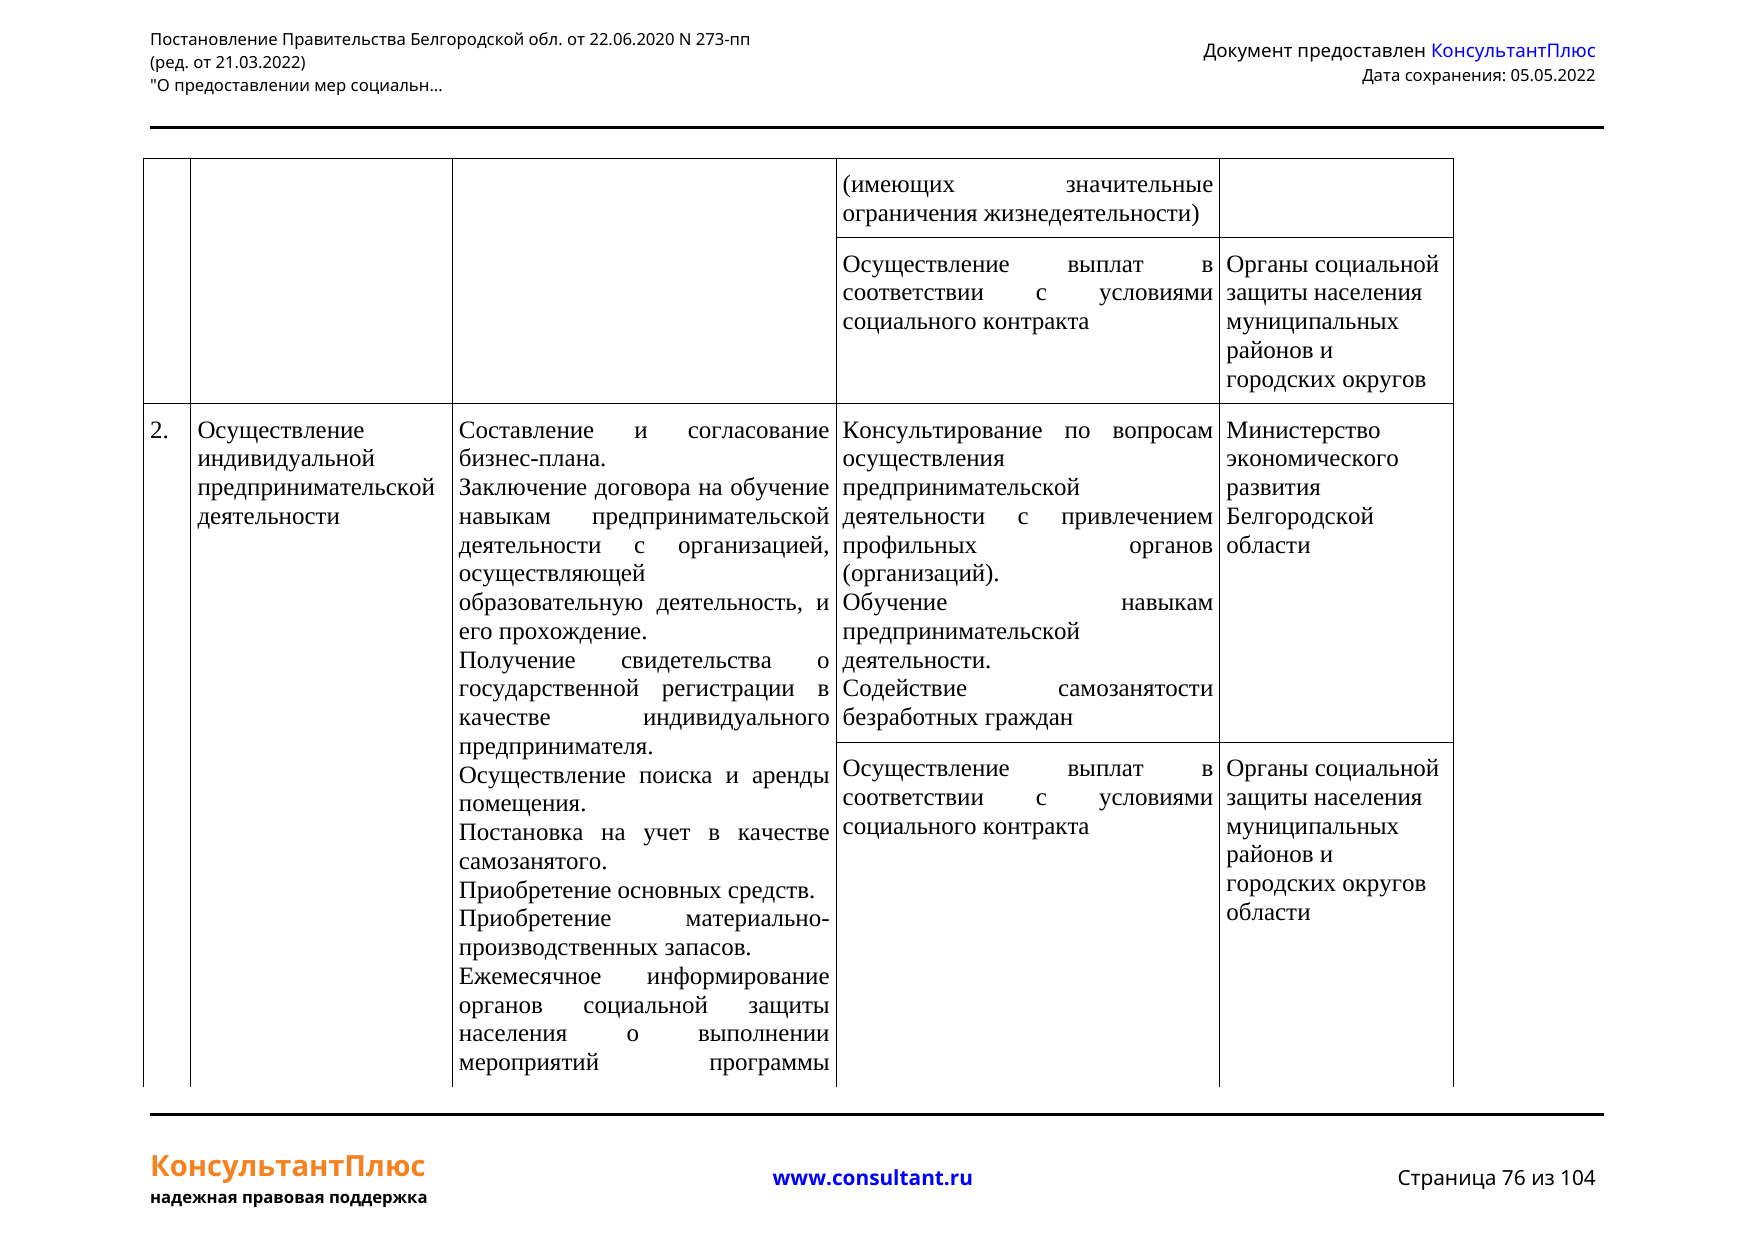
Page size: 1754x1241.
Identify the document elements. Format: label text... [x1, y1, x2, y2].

table_cell [1220, 159, 1453, 237]
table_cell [1220, 743, 1453, 1087]
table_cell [837, 159, 1219, 237]
table_cell 2. [144, 404, 190, 1087]
table_cell Консультирование по вопросам осуществления предпринимательской деятельности с привлечением профильных органов (организаций). Обучение навыкам предпринимательской деятельности. Содействие самозанятости безработных граждан [837, 404, 1219, 742]
table_cell Осуществление индивидуальной предпринимательской деятельности [191, 404, 452, 1087]
table_cell Министерство экономического развития Белгородской области [1220, 404, 1453, 742]
table_cell Составление и согласование бизнес-плана. Заключение договора на обучение навыкам предпринимательской деятельности с организацией, осуществляющей образовательную деятельность, и его прохождение. Получение свидетельства о государственной регистрации в качестве индивидуального предпринимателя. Осуществление поиска и аренды помещения. Постановка на учет в качестве самозанятого. Приобретение основных средств. Приобретение материально-производственных запасов. Ежемесячное информирование органов социальной защиты населения о выполнении мероприятий программы социальной адаптации. Иные мероприятия [453, 404, 836, 1087]
table_cell [453, 159, 836, 403]
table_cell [837, 743, 1219, 1087]
table_cell Осуществление выплат в соответствии с условиями социального контракта [837, 238, 1219, 403]
table_cell [191, 159, 452, 403]
table_cell [144, 159, 190, 403]
table_cell Органы социальной защиты населения муниципальных районов и городских округов [1220, 238, 1453, 403]
